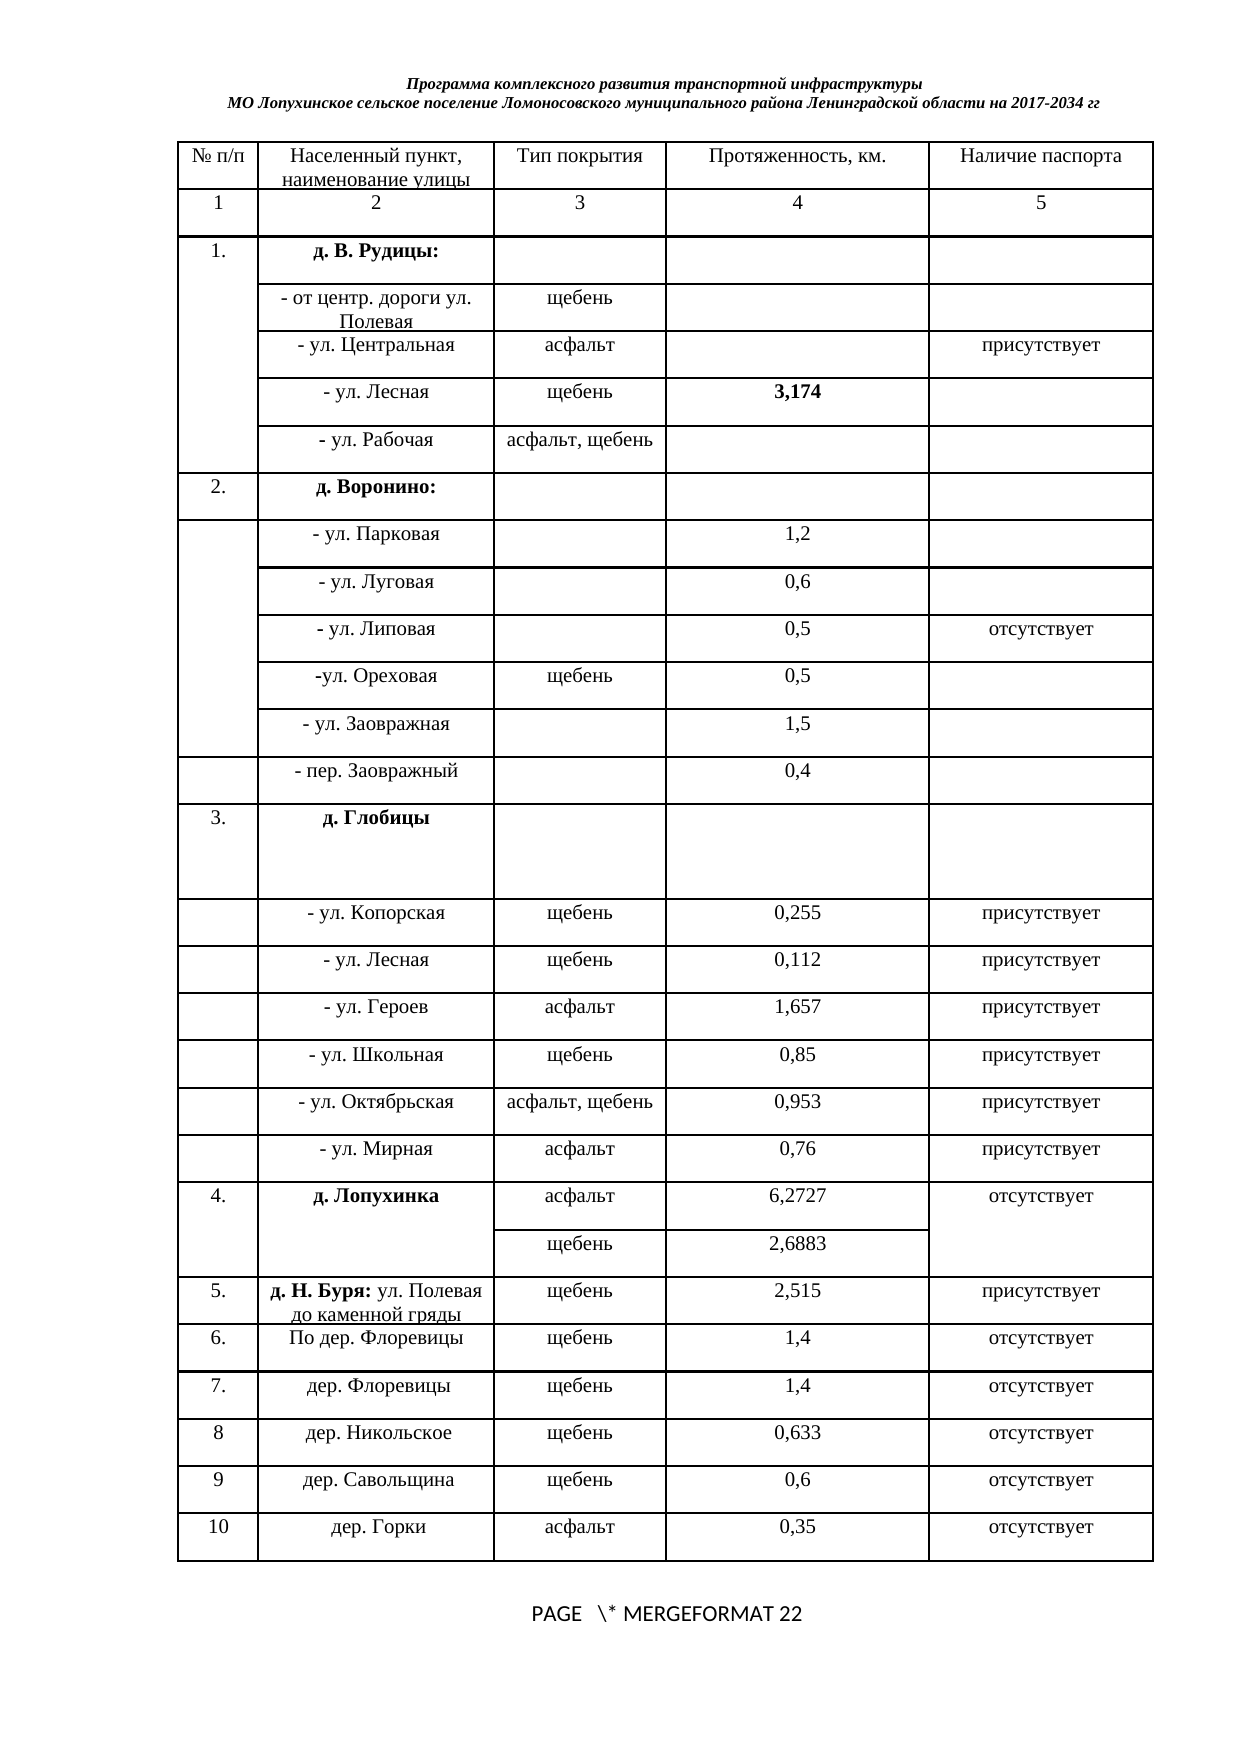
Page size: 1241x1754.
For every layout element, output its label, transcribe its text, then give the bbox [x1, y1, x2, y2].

table_cell 3. [179, 805, 257, 897]
table_cell д. Воронино: [259, 474, 493, 519]
table_header № п/п [179, 143, 257, 188]
table_cell - пер. Заовражный [259, 758, 493, 803]
table_cell 1,4 [667, 1373, 928, 1418]
table_cell щебень [495, 947, 665, 992]
table_cell 0,85 [667, 1041, 928, 1087]
table_cell щебень [495, 285, 665, 330]
table_cell 0,953 [667, 1089, 928, 1134]
table_cell 3,174 [667, 379, 928, 424]
table_cell присутствует [930, 332, 1152, 377]
table_cell [179, 1136, 257, 1181]
table_cell щебень [495, 1231, 665, 1276]
table_cell [930, 805, 1152, 897]
table_cell - ул. Школьная [259, 1041, 493, 1087]
table_cell [667, 427, 928, 472]
table_cell - ул. Героев [259, 994, 493, 1039]
table_cell 10 [179, 1514, 257, 1559]
table_cell [495, 710, 665, 756]
table_cell [495, 805, 665, 897]
table_cell По дер. Флоревицы [259, 1325, 493, 1370]
table_cell - от центр. дороги ул. Полевая [259, 285, 493, 330]
table_cell 3 [495, 190, 665, 235]
table_cell асфальт, щебень [495, 1089, 665, 1134]
table_cell 6,2727 [667, 1183, 928, 1228]
table_cell 0,5 [667, 663, 928, 708]
table_header Тип покрытия [495, 143, 665, 188]
table_cell 4 [667, 190, 928, 235]
table_cell - ул. Лесная [259, 379, 493, 424]
table_cell присутствует [930, 1041, 1152, 1087]
table_cell - ул. Октябрьская [259, 1089, 493, 1134]
table_cell 0,6 [667, 1467, 928, 1512]
table_cell [930, 427, 1152, 472]
table_cell 0,255 [667, 900, 928, 945]
table_cell - ул. Центральная [259, 332, 493, 377]
table_cell отсутствует [930, 1514, 1152, 1559]
table_cell присутствует [930, 900, 1152, 945]
table_cell [495, 238, 665, 283]
table_cell [930, 379, 1152, 424]
table_cell 5 [930, 190, 1152, 235]
table_cell [667, 805, 928, 897]
table_cell [667, 238, 928, 283]
table_cell д. В. Рудицы: [259, 238, 493, 283]
table_cell щебень [495, 379, 665, 424]
table_cell 2. [179, 474, 257, 519]
table_cell [930, 521, 1152, 566]
table_cell щебень [495, 1325, 665, 1370]
table_cell [667, 474, 928, 519]
table_cell [179, 994, 257, 1039]
table_cell присутствует [930, 994, 1152, 1039]
table_cell щебень [495, 1420, 665, 1465]
table_cell [495, 758, 665, 803]
table_cell асфальт [495, 1514, 665, 1559]
table_cell д. Глобицы [259, 805, 493, 897]
table_cell [930, 758, 1152, 803]
table_cell 1,657 [667, 994, 928, 1039]
table_cell д. Н. Буря: ул. Полевая до каменной гряды [259, 1278, 493, 1323]
table_cell [179, 521, 257, 756]
table_cell 0,633 [667, 1420, 928, 1465]
table_cell - ул. Рабочая [259, 427, 493, 472]
table_cell отсутствует [930, 1420, 1152, 1465]
table_cell - ул. Липовая [259, 616, 493, 661]
table_cell асфальт [495, 1136, 665, 1181]
table_cell 2,6883 [667, 1231, 928, 1276]
table_cell щебень [495, 1278, 665, 1323]
table_cell 0,6 [667, 569, 928, 614]
table_cell асфальт [495, 994, 665, 1039]
table_cell 0,4 [667, 758, 928, 803]
table_cell [930, 663, 1152, 708]
table_cell [930, 710, 1152, 756]
table_cell 0,112 [667, 947, 928, 992]
table_cell 0,76 [667, 1136, 928, 1181]
table_cell [667, 285, 928, 330]
table_cell присутствует [930, 1278, 1152, 1323]
table_cell отсутствует [930, 1325, 1152, 1370]
table_cell [495, 521, 665, 566]
table_cell 6. [179, 1325, 257, 1370]
table_cell [179, 1089, 257, 1134]
table_cell 1 [179, 190, 257, 235]
table_cell 1. [179, 238, 257, 472]
table_cell асфальт, щебень [495, 427, 665, 472]
table_cell присутствует [930, 1089, 1152, 1134]
table_cell 0,5 [667, 616, 928, 661]
table_cell 0,35 [667, 1514, 928, 1559]
table_cell отсутствует [930, 616, 1152, 661]
table_cell [930, 569, 1152, 614]
table_cell 7. [179, 1373, 257, 1418]
table_header Протяженность, км. [667, 143, 928, 188]
table_cell - ул. Лесная [259, 947, 493, 992]
table_cell 1,2 [667, 521, 928, 566]
table_cell 2,515 [667, 1278, 928, 1323]
table_cell асфальт [495, 1183, 665, 1228]
table_cell присутствует [930, 1136, 1152, 1181]
table_cell [667, 332, 928, 377]
table_cell -ул. Ореховая [259, 663, 493, 708]
table_header Наличие паспорта [930, 143, 1152, 188]
table_cell щебень [495, 1373, 665, 1418]
table_cell 1,5 [667, 710, 928, 756]
table_cell д. Лопухинка [259, 1183, 493, 1276]
table_cell [179, 758, 257, 803]
table_cell дер. Флоревицы [259, 1373, 493, 1418]
table_cell [930, 285, 1152, 330]
table_cell [179, 900, 257, 945]
table_cell 5. [179, 1278, 257, 1323]
table_cell - ул. Луговая [259, 569, 493, 614]
table_cell - ул. Парковая [259, 521, 493, 566]
table_cell щебень [495, 900, 665, 945]
table_cell [930, 474, 1152, 519]
table_cell асфальт [495, 332, 665, 377]
table_cell [179, 947, 257, 992]
table_cell - ул. Мирная [259, 1136, 493, 1181]
table_cell 8 [179, 1420, 257, 1465]
table_cell дер. Никольское [259, 1420, 493, 1465]
table_cell отсутствует [930, 1467, 1152, 1512]
table_cell - ул. Заовражная [259, 710, 493, 756]
table_cell отсутствует [930, 1183, 1152, 1276]
table_cell отсутствует [930, 1373, 1152, 1418]
table_cell [930, 238, 1152, 283]
table_header Населенный пункт, наименование улицы [259, 143, 493, 188]
table_cell щебень [495, 663, 665, 708]
table_cell дер. Савольщина [259, 1467, 493, 1512]
table_cell 2 [259, 190, 493, 235]
table_cell [495, 616, 665, 661]
table_cell 9 [179, 1467, 257, 1512]
table_cell - ул. Копорская [259, 900, 493, 945]
table_cell [495, 569, 665, 614]
table_cell 1,4 [667, 1325, 928, 1370]
table_cell щебень [495, 1041, 665, 1087]
table_cell [179, 1041, 257, 1087]
table_cell 4. [179, 1183, 257, 1276]
table_cell щебень [495, 1467, 665, 1512]
table_cell [495, 474, 665, 519]
table_cell дер. Горки [259, 1514, 493, 1559]
table_cell присутствует [930, 947, 1152, 992]
